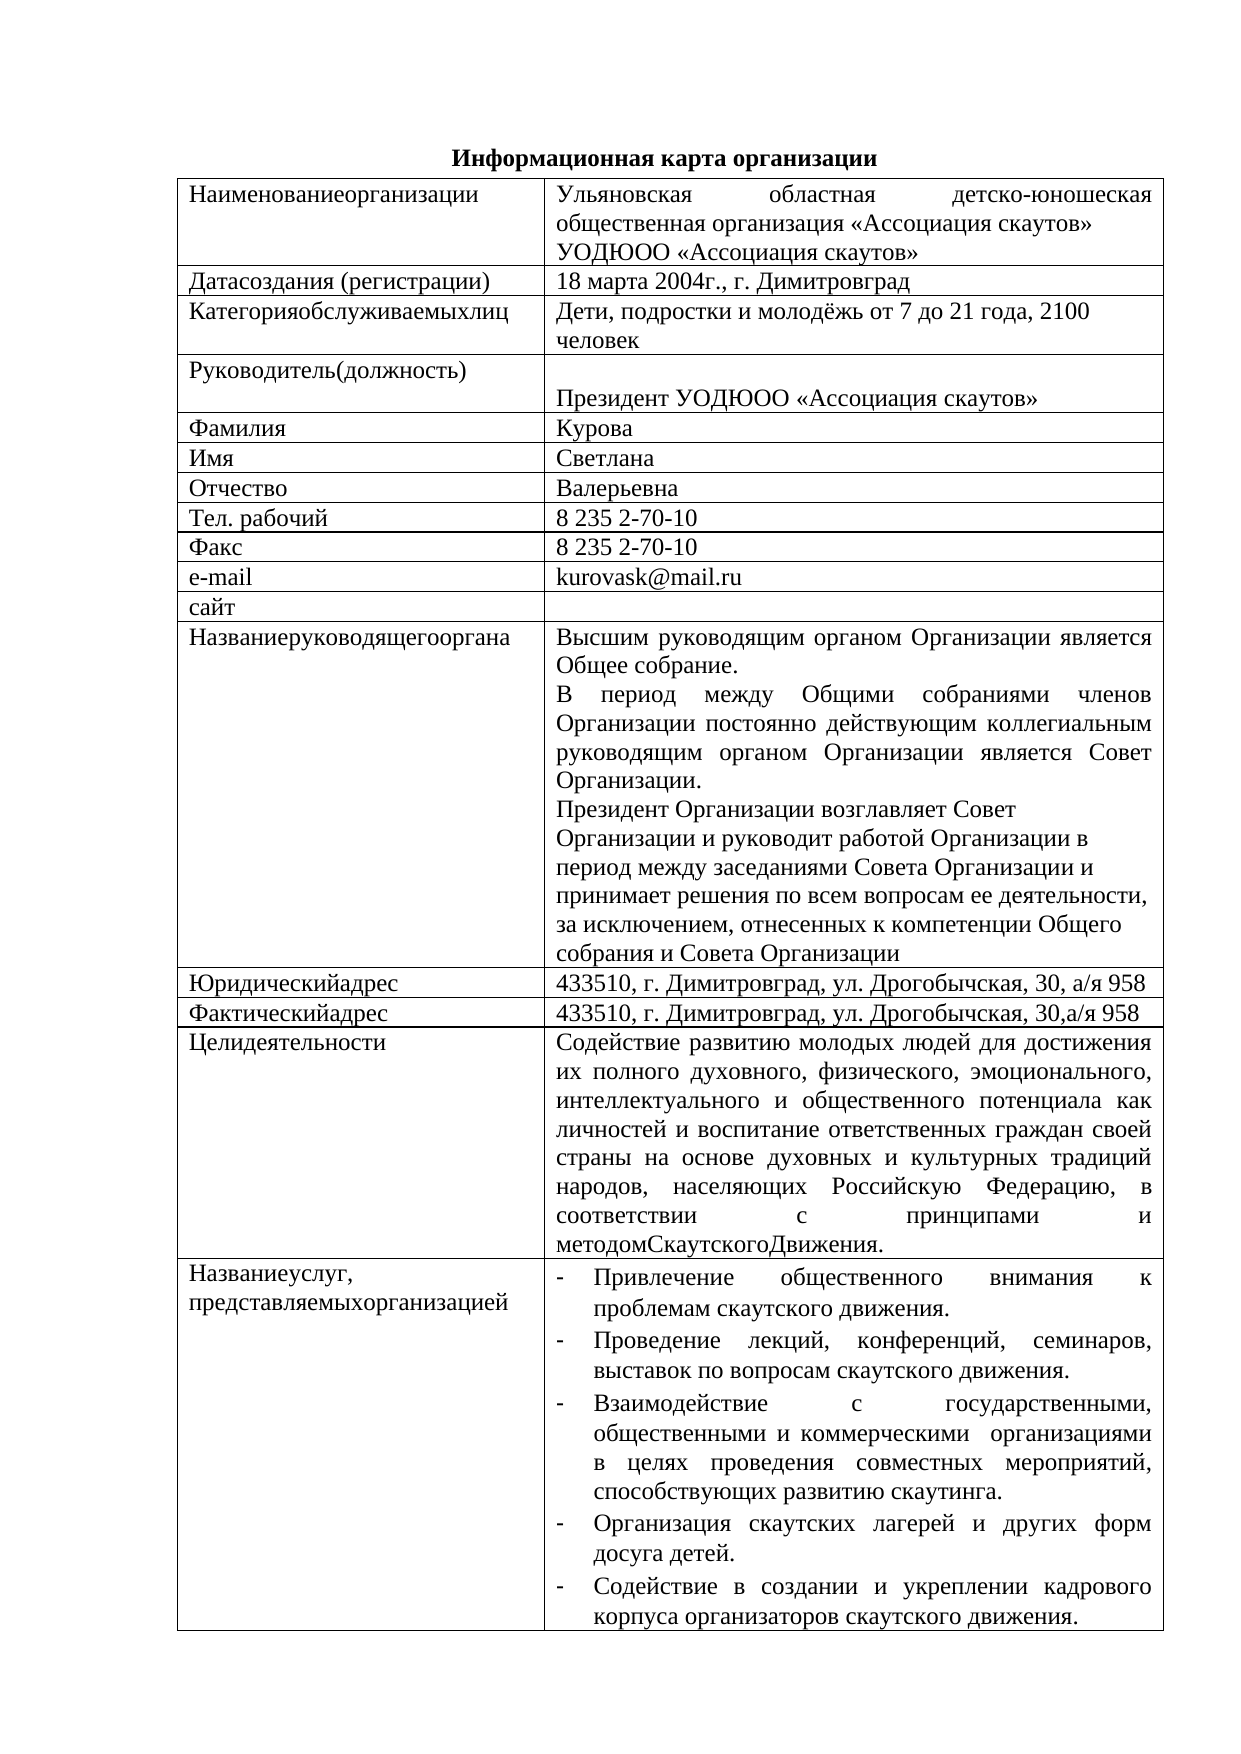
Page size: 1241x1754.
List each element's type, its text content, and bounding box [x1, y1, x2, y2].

table_cell Категорияобслуживаемыхлиц [178, 296, 544, 354]
table_cell Президент УОДЮОО «Ассоциация скаутов» [545, 355, 1163, 412]
table_cell Датасоздания (регистрации) [178, 266, 544, 295]
table_cell 8 235 2-70-10 [545, 503, 1163, 531]
table_cell Высшим руководящим органом Организации является Общее собрание. В период между Общими собраниями членов Организации постоянно действующим коллегиальным руководящим органом Организации является Совет Организации. Президент Организации возглавляет Совет Организации и руководит работой Организации в период между заседаниями Совета Организации и принимает решения по всем вопросам ее деятельности, за исключением, отнесенных к компетенции Общего собрания и Совета Организации [545, 622, 1163, 967]
table_cell Целидеятельности [178, 1028, 544, 1257]
table_cell Факс [178, 533, 544, 561]
table_cell Названиеруководящегооргана [178, 622, 544, 967]
table_cell Юридическийадрес [178, 968, 544, 997]
table_cell Фамилия [178, 413, 544, 442]
table_header Наименованиеорганизации [178, 179, 544, 265]
table_cell Имя [178, 443, 544, 472]
table_cell Курова [545, 413, 1163, 442]
table_cell Руководитель(должность) [178, 355, 544, 412]
table_cell [545, 592, 1163, 621]
subtitle Информационная карта организации [177, 143, 1152, 172]
table_cell Отчество [178, 473, 544, 502]
table_cell Содействие развитию молодых людей для достижения их полного духовного, физического, эмоционального, интеллектуального и общественного потенциала как личностей и воспитание ответственных граждан своей страны на основе духовных и культурных традиций народов, населяющих Российскую Федерацию, в соответствии с принципами и методомСкаутскогоДвижения. [545, 1028, 1163, 1257]
table_cell . Димитровград, ул. Дрогобычская, 30,а/я 958 [545, 998, 1163, 1026]
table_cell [178, 1259, 544, 1630]
table_cell . Димитровград, ул. Дрогобычская, 30, а/я 958 [545, 968, 1163, 997]
table_cell kurovask@mail.ru [545, 562, 1163, 591]
table_header Ульяновская областная детско-юношеская общественная организация «Ассоциация скаутов» УОДЮОО «Ассоциация скаутов» [545, 179, 1163, 265]
table_cell 8 235 2-70-10 [545, 533, 1163, 561]
table_cell Фактическийадрес [178, 998, 544, 1026]
table_cell Валерьевна [545, 473, 1163, 502]
table_cell Светлана [545, 443, 1163, 472]
table_cell e-mail [178, 562, 544, 591]
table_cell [545, 1259, 1163, 1630]
table_cell Тел. рабочий [178, 503, 544, 531]
table_cell 18 марта 2004г., г. Димитровград [545, 266, 1163, 295]
table_cell Дети, подростки и молодёжь от 7 до 21 года, 2100 человек [545, 296, 1163, 354]
table_cell сайт [178, 592, 544, 621]
